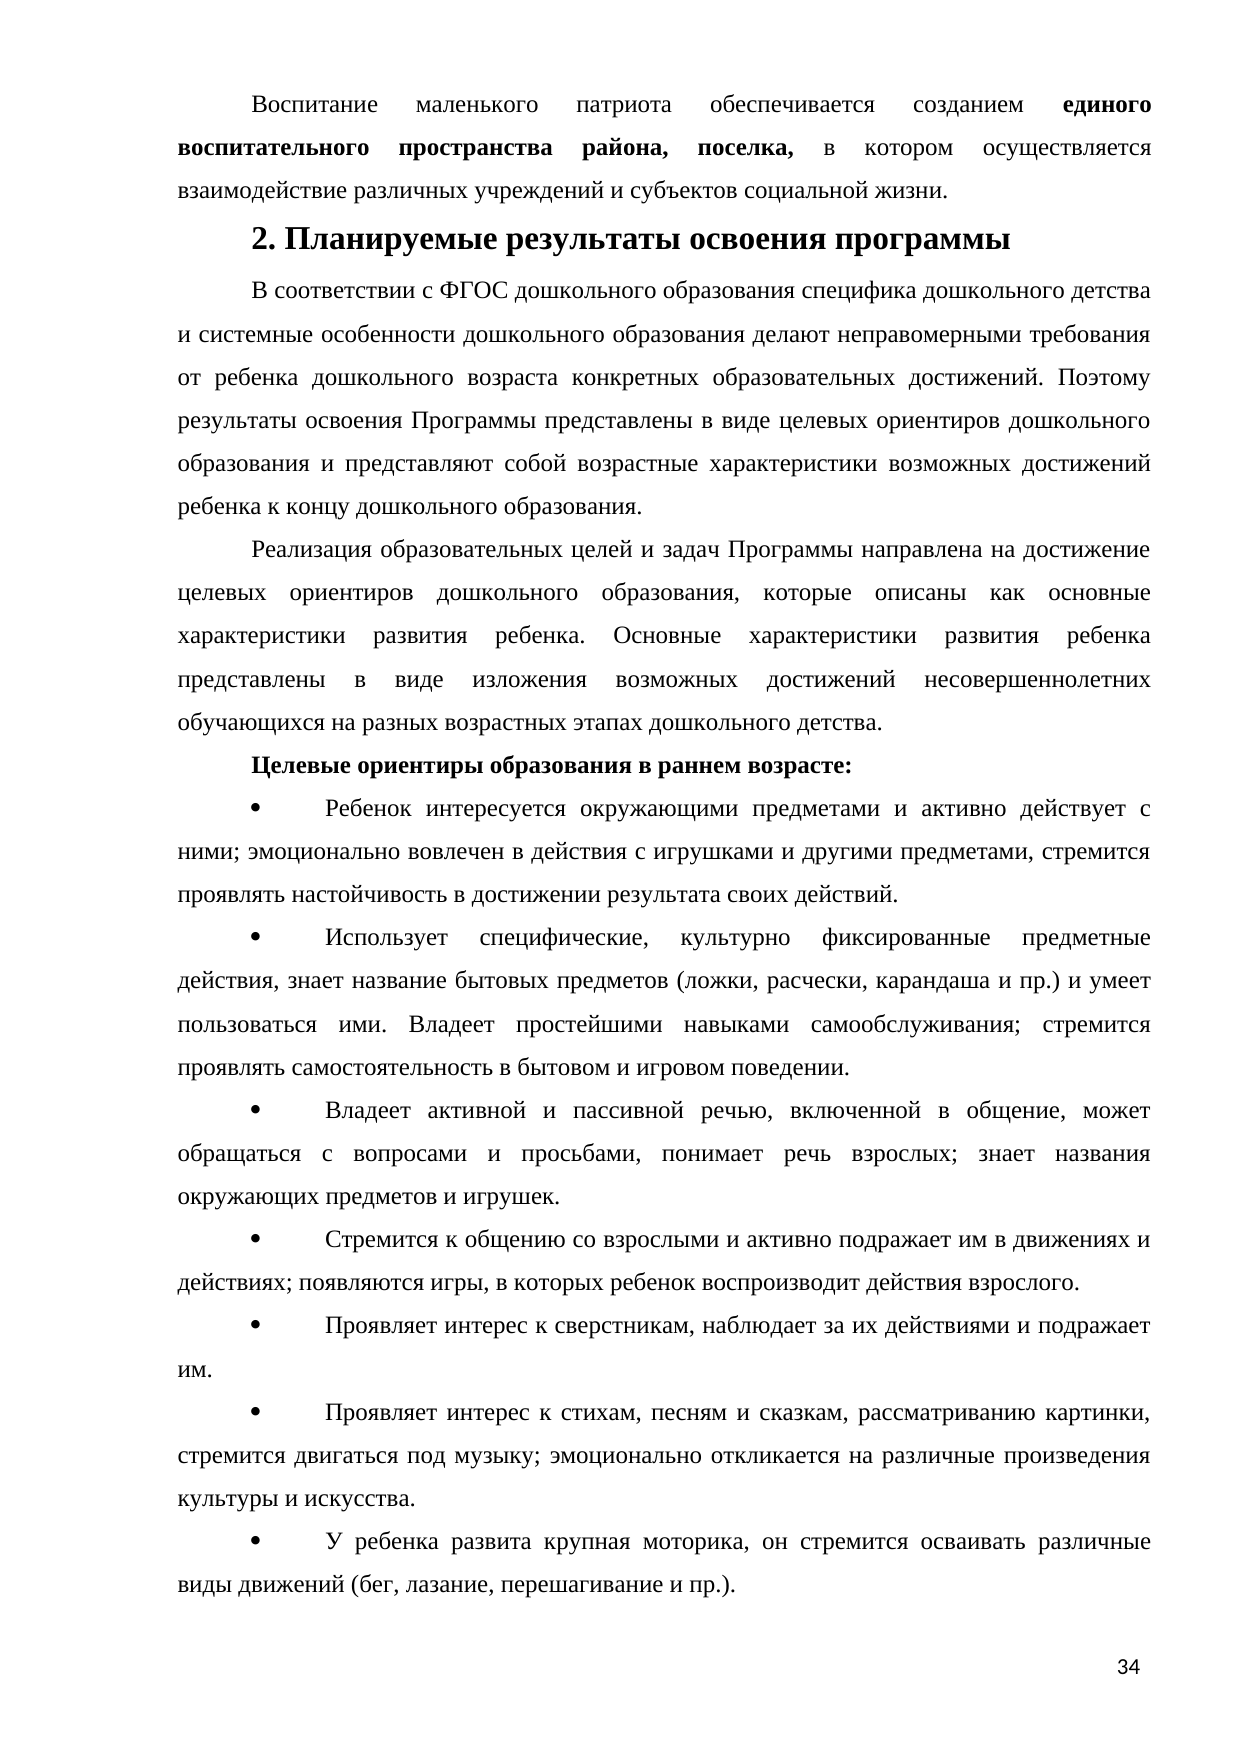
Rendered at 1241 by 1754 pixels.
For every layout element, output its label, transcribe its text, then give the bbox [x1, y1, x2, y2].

text Воспитание маленького патриота обеспечивается созданием единого воспитательного пространства района, поселка, в котором осуществляется взаимодействие различных учреждений и субъектов социальной жизни. [177, 89, 1152, 204]
list Проявляет интерес к стихам, песням и сказкам, рассматриванию картинки, стремится двигаться под музыку; эмоционально откликается на различные произведения культуры и искусства. [177, 1397, 1152, 1512]
text В соответствии с ФГОС дошкольного образования специфика дошкольного детства и системные особенности дошкольного образования делают неправомерными требования от ребенка дошкольного возраста конкретных образовательных достижений. Поэтому результаты освоения Программы представлены в виде целевых ориентиров дошкольного образования и представляют собой возрастные характеристики возможных достижений ребенка к концу дошкольного образования. [177, 276, 1152, 520]
text 2. Планируемые результаты освоения программы [177, 218, 1152, 256]
list Стремится к общению со взрослыми и активно подражает им в движениях и действиях; появляются игры, в которых ребенок воспроизводит действия взрослого. [177, 1224, 1152, 1296]
list У ребенка развита крупная моторика, он стремится осваивать различные виды движений (бег, лазание, перешагивание и пр.). [177, 1526, 1152, 1598]
text Целевые ориентиры образования в раннем возрасте: [177, 750, 1152, 779]
text Реализация образовательных целей и задач Программы направлена на достижение целевых ориентиров дошкольного образования, которые описаны как основные характеристики развития ребенка. Основные характеристики развития ребенка представлены в виде изложения возможных достижений несовершеннолетних обучающихся на разных возрастных этапах дошкольного детства. [177, 534, 1152, 736]
list Использует специфические, культурно фиксированные предметные действия, знает название бытовых предметов (ложки, расчески, карандаша и пр.) и умеет пользоваться ими. Владеет простейшими навыками самообслуживания; стремится проявлять самостоятельность в бытовом и игровом поведении. [177, 922, 1152, 1081]
list Ребенок интересуется окружающими предметами и активно действует с ними; эмоционально вовлечен в действия с игрушками и другими предметами, стремится проявлять настойчивость в достижении результата своих действий. [177, 793, 1152, 908]
list Проявляет интерес к сверстникам, наблюдает за их действиями и подражает им. [177, 1311, 1152, 1382]
list Владеет активной и пассивной речью, включенной в общение, может обращаться с вопросами и просьбами, понимает речь взрослых; знает названия окружающих предметов и игрушек. [177, 1095, 1152, 1210]
